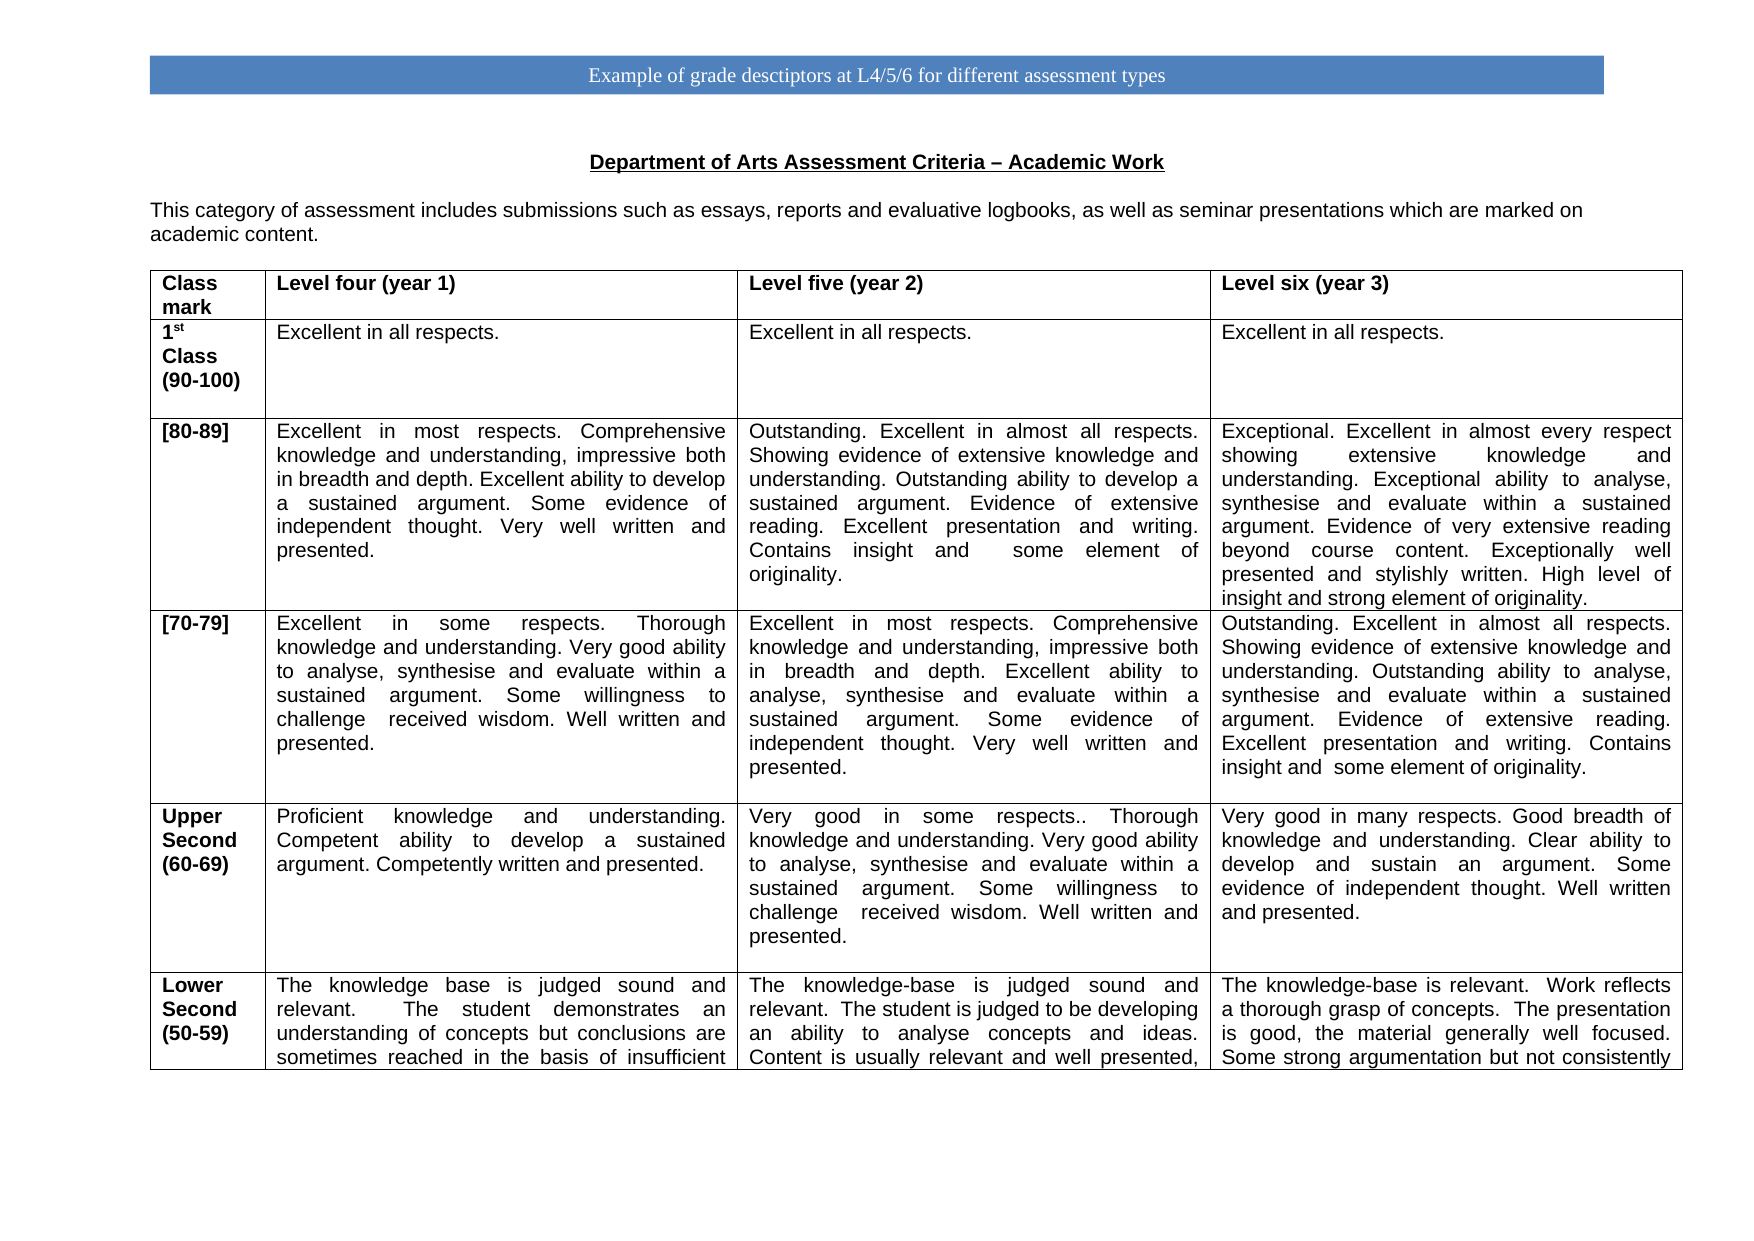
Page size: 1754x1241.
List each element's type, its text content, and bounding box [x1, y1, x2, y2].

table_cell Outstanding. Excellent in almost all respects. Showing evidence of extensive knowledge and understanding. Outstanding ability to analyse, synthesise and evaluate within a sustained argument. Evidence of extensive reading. Excellent presentation and writing. Contains insight and some element of originality. [1211, 611, 1682, 803]
table_cell 1st Class (90-100) [151, 320, 265, 417]
table_header Class mark [151, 271, 265, 319]
text This category of assessment includes submissions such as essays, reports and evaluative logbooks, as well as seminar presentations which are marked on academic content. [150, 198, 1604, 246]
table_header Level four (year 1) [266, 271, 737, 319]
text Department of Arts Assessment Criteria – Academic Work [150, 150, 1604, 174]
table_cell [80-89] [151, 419, 265, 610]
table_cell Excellent in some respects. Thorough knowledge and understanding. Very good ability to analyse, synthesise and evaluate within a sustained argument. Some willingness to challenge received wisdom. Well written and presented. [266, 611, 737, 803]
table_cell Exceptional. Excellent in almost every respect showing extensive knowledge and understanding. Exceptional ability to analyse, synthesise and evaluate within a sustained argument. Evidence of very extensive reading beyond course content. Exceptionally well presented and stylishly written. High level of insight and strong element of originality. [1211, 419, 1682, 610]
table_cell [266, 973, 737, 1068]
table_cell Excellent in all respects. [266, 320, 737, 417]
table_cell Very good in many respects. Good breadth of knowledge and understanding. Clear ability to develop and sustain an argument. Some evidence of independent thought. Well written and presented. [1211, 804, 1682, 972]
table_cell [151, 973, 265, 1068]
table_cell Excellent in all respects. [1211, 320, 1682, 417]
table_cell Excellent in most respects. Comprehensive knowledge and understanding, impressive both in breadth and depth. Excellent ability to develop a sustained argument. Some evidence of independent thought. Very well written and presented. [266, 419, 737, 610]
table_cell Outstanding. Excellent in almost all respects. Showing evidence of extensive knowledge and understanding. Outstanding ability to develop a sustained argument. Evidence of extensive reading. Excellent presentation and writing. Contains insight and some element of originality. [738, 419, 1210, 610]
table_cell Excellent in all respects. [738, 320, 1210, 417]
table_header Level six (year 3) [1211, 271, 1682, 319]
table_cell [1211, 973, 1682, 1068]
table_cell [738, 973, 1210, 1068]
table_header Level five (year 2) [738, 271, 1210, 319]
table_cell Excellent in most respects. Comprehensive knowledge and understanding, impressive both in breadth and depth. Excellent ability to analyse, synthesise and evaluate within a sustained argument. Some evidence of independent thought. Very well written and presented. [738, 611, 1210, 803]
table_cell Very good in some respects.. Thorough knowledge and understanding. Very good ability to analyse, synthesise and evaluate within a sustained argument. Some willingness to challenge received wisdom. Well written and presented. [738, 804, 1210, 972]
table_cell [70-79] [151, 611, 265, 803]
table_cell Proficient knowledge and understanding. Competent ability to develop a sustained argument. Competently written and presented. [266, 804, 737, 972]
table_cell Upper Second (60-69) [151, 804, 265, 972]
